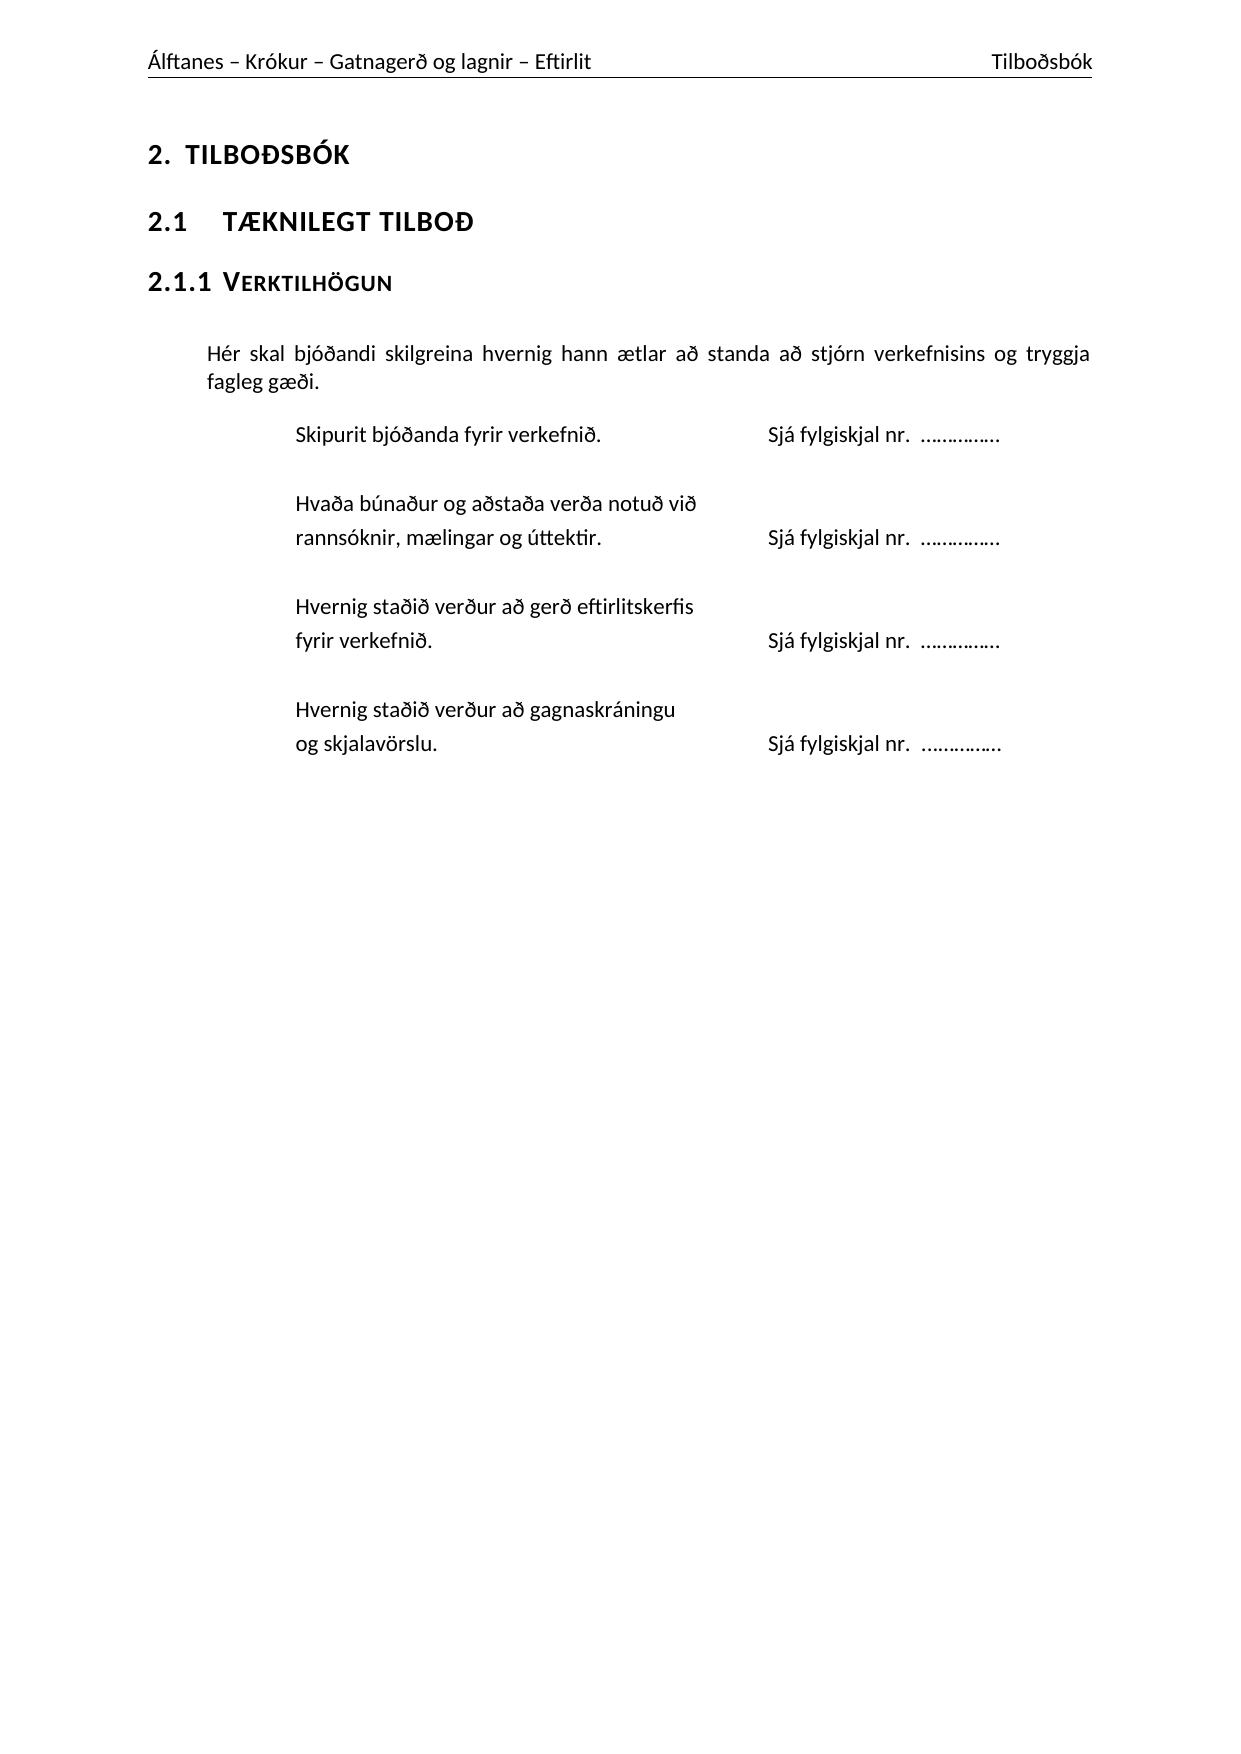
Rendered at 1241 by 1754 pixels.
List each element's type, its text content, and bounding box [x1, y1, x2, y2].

list Tilboðsbók [148, 136, 1092, 171]
text Hvaða búnaður og aðstaða verða notuð við [207, 489, 1098, 517]
list Verktilhögun [148, 263, 1092, 299]
text Skipurit bjóðanda fyrir verkefnið. Sjá fylgiskjal nr. …………… [207, 421, 1098, 448]
text og skjalavörslu. Sjá fylgiskjal nr. ...………… [207, 729, 1098, 757]
text Hvernig staðið verður að gerð eftirlitskerfis [207, 592, 1098, 620]
text Hér skal bjóðandi skilgreina hvernig hann ætlar að standa að stjórn verkefnisins og tryggja fagleg gæði. [207, 339, 1092, 396]
text Hvernig staðið verður að gagnaskráningu [207, 695, 1098, 723]
list Tæknilegt tilboð [148, 203, 1092, 238]
text rannsóknir, mælingar og úttektir. Sjá fylgiskjal nr. …………… [207, 523, 1098, 551]
text fyrir verkefnið. Sjá fylgiskjal nr. …………… [207, 626, 1098, 654]
